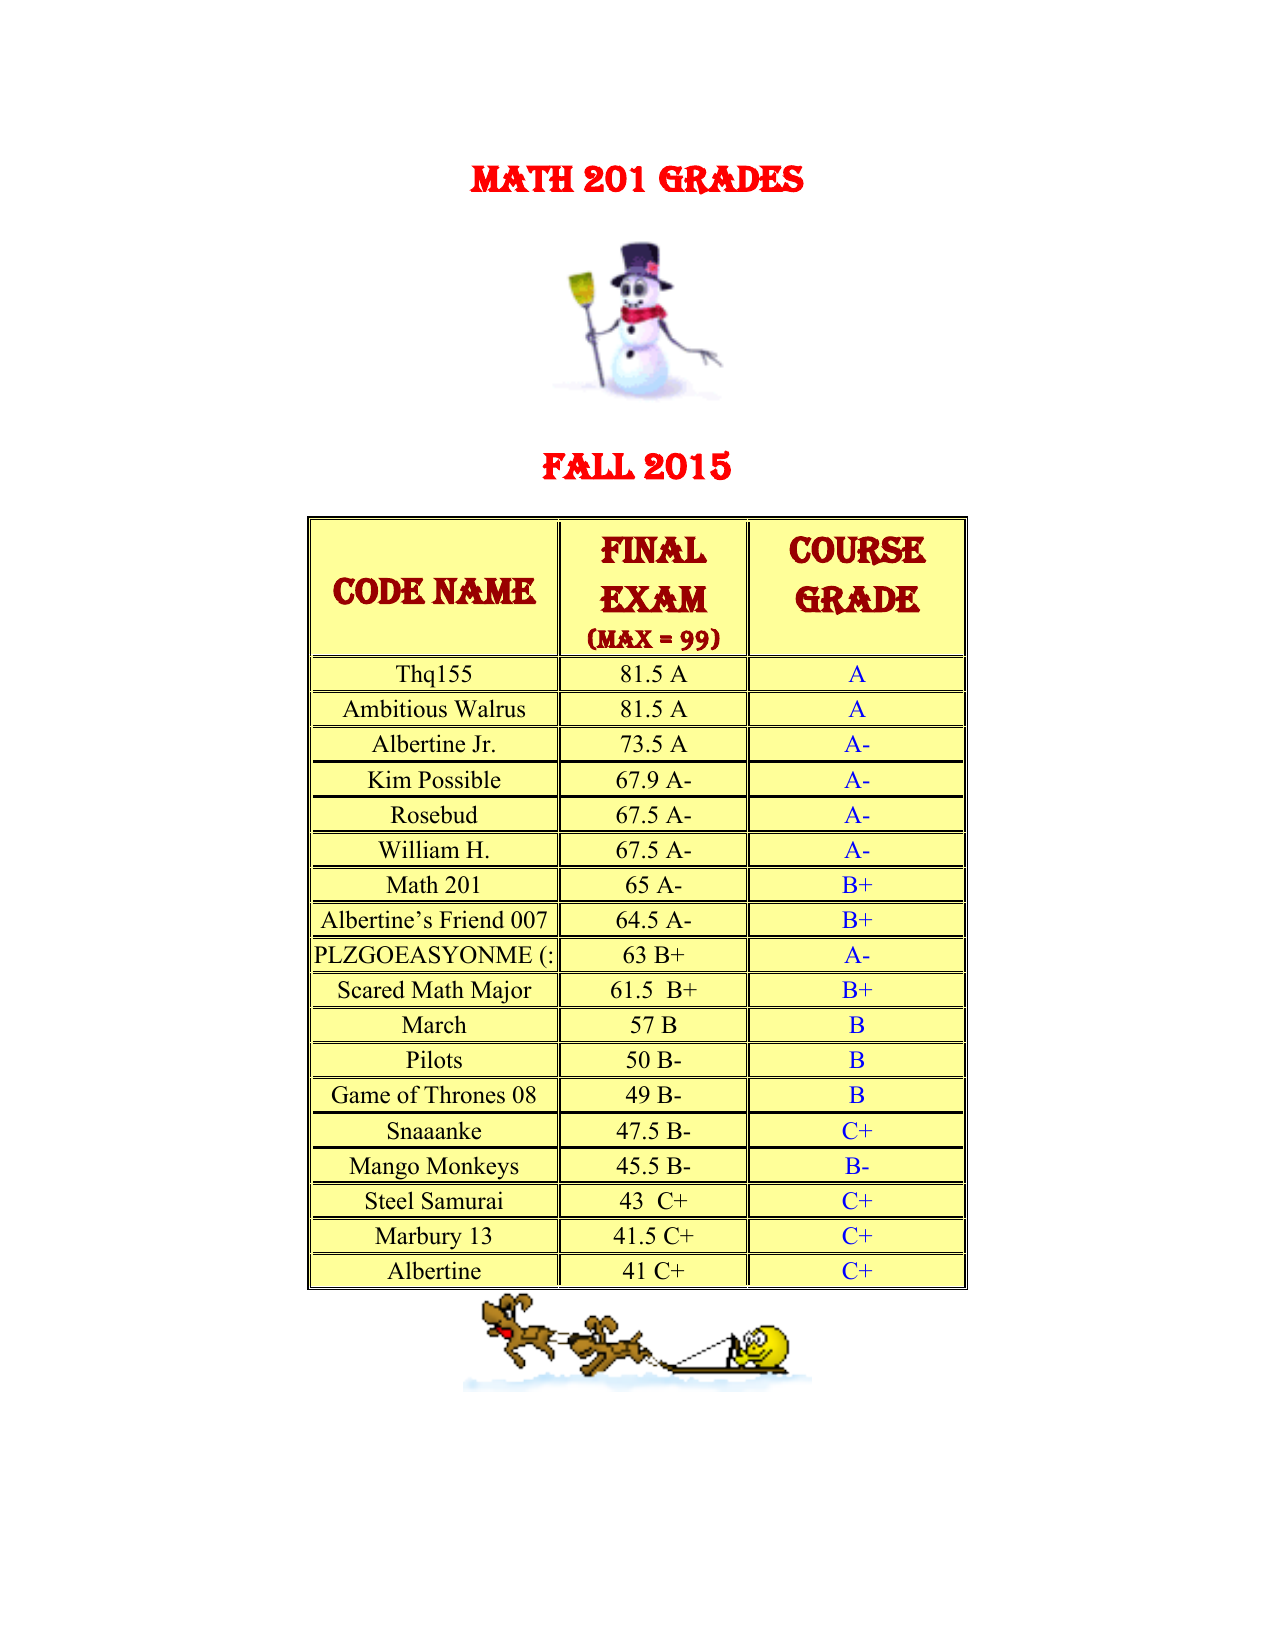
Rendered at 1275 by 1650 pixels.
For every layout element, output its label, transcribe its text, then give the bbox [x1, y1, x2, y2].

table_cell A- [750, 760, 964, 795]
table_cell B+ [750, 900, 965, 935]
table_cell Mango Monkeys [311, 1146, 557, 1181]
table_cell Snaaanke [311, 1111, 557, 1146]
table_cell A- [750, 935, 965, 971]
subtitle Fall 2015 [187, 438, 1087, 487]
table_cell 50 B- [561, 1044, 746, 1076]
table_cell Rosebud [311, 795, 557, 830]
table_cell Pilots [309, 1041, 559, 1076]
table_cell A- [750, 795, 964, 830]
table_cell 41.5 C+ [561, 1220, 746, 1251]
table_cell PLZGOEASYONME (: [311, 935, 557, 971]
table_cell B+ [748, 971, 966, 1006]
picture [463, 1289, 812, 1392]
table_cell Marbury 13 [311, 1216, 557, 1251]
table_cell 81.5 A [561, 658, 746, 690]
table_cell 67.5 A- [561, 798, 746, 830]
subtitle MATH 201 Grades [187, 150, 1087, 199]
table_cell Albertine [311, 1251, 559, 1286]
table_cell B [748, 1041, 966, 1076]
table_cell 73.5 A [561, 728, 746, 760]
table_cell 61.5 B+ [561, 974, 746, 1006]
table_cell A [750, 655, 965, 690]
table_cell C+ [750, 1111, 964, 1146]
table_cell B [748, 1006, 966, 1041]
table_cell Thq155 [311, 655, 557, 690]
table_cell Scared Math Major [309, 971, 559, 1006]
table_cell A- [750, 830, 965, 865]
table_cell B- [750, 1146, 964, 1181]
table_cell Math 201 [311, 865, 557, 900]
table_cell William H. [311, 830, 557, 865]
table_cell Albertine Jr. [309, 725, 559, 760]
table_cell C+ [750, 1181, 965, 1216]
table_cell 81.5 A [561, 693, 746, 725]
table_header CODE NAME [311, 518, 559, 654]
table_cell 49 B- [561, 1079, 746, 1111]
table_cell Kim Possible [311, 760, 557, 795]
table_cell 45.5 B- [561, 1149, 746, 1181]
table_header Course Grade [748, 520, 964, 654]
table_cell Game of Thrones 08 [309, 1076, 559, 1111]
table_cell B [748, 1076, 966, 1111]
table_cell Steel Samurai [311, 1181, 557, 1216]
table_cell 57 B [561, 1009, 746, 1041]
table_cell B+ [750, 865, 965, 900]
table_cell Ambitious Walrus [309, 690, 559, 725]
picture [547, 228, 728, 409]
table_cell 47.5 B- [561, 1114, 746, 1146]
table_cell Albertine’s Friend 007 [311, 900, 557, 935]
table_cell 67.9 A- [561, 763, 746, 795]
table_cell 67.5 A- [561, 834, 746, 865]
table_cell 64.5 A- [561, 904, 746, 935]
table_header Final Exam (max = 99) [559, 518, 748, 654]
table_cell A- [748, 725, 966, 760]
table_cell 65 A- [561, 869, 746, 900]
table_cell 63 B+ [561, 939, 746, 971]
table_cell 43 C+ [561, 1185, 746, 1216]
table_cell 41 C+ [559, 1251, 748, 1286]
table_cell C+ [750, 1216, 965, 1251]
table_cell March [309, 1006, 559, 1041]
table_cell A [748, 690, 966, 725]
table_cell C+ [748, 1251, 965, 1286]
